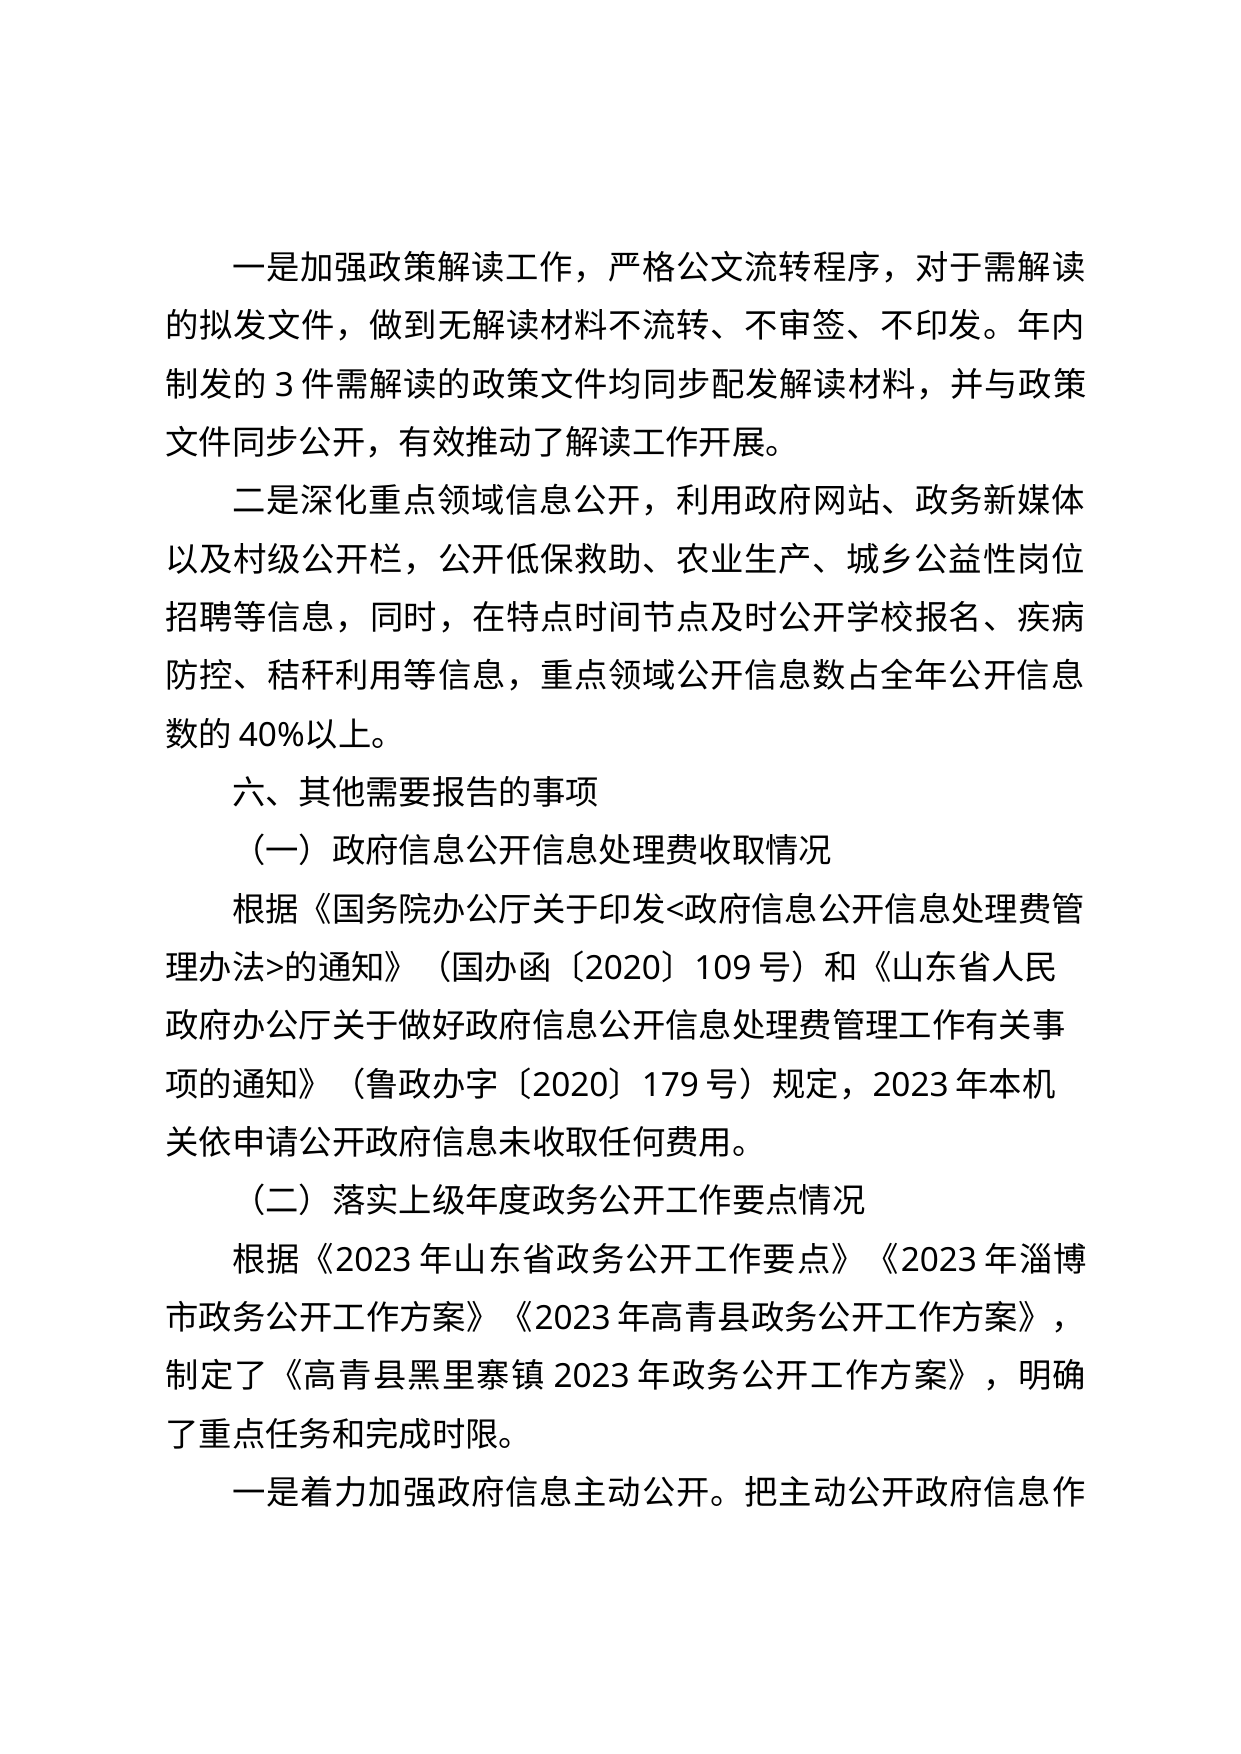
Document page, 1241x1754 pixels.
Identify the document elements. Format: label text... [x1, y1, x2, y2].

text 根据《2023年山东省政务公开工作要点》《2023年淄博市政务公开工作方案》《2023年高青县政务公开工作方案》，制定了《高青县黑里寨镇2023年政务公开工作方案》，明确了重点任务和完成时限。 [165, 1224, 1087, 1458]
text 根据《国务院办公厅关于印发<政府信息公开信息处理费管理办法>的通知》（国办函〔2020〕109号）和《山东省人民政府办公厅关于做好政府信息公开信息处理费管理工作有关事项的通知》（鲁政办字〔2020〕179号）规定，2023年本机关依申请公开政府信息未收取任何费用。 [165, 874, 1087, 1166]
text 六、其他需要报告的事项 [165, 758, 1087, 816]
text （二）落实上级年度政务公开工作要点情况 [165, 1166, 1087, 1224]
text 一是加强政策解读工作，严格公文流转程序，对于需解读的拟发文件，做到无解读材料不流转、不审签、不印发。年内制发的3件需解读的政策文件均同步配发解读材料，并与政策文件同步公开，有效推动了解读工作开展。 [165, 233, 1087, 466]
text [165, 1458, 1087, 1516]
text （一）政府信息公开信息处理费收取情况 [165, 816, 1087, 874]
text 二是深化重点领域信息公开，利用政府网站、政务新媒体以及村级公开栏，公开低保救助、农业生产、城乡公益性岗位招聘等信息，同时，在特点时间节点及时公开学校报名、疾病防控、秸秆利用等信息，重点领域公开信息数占全年公开信息数的40%以上。 [165, 466, 1087, 758]
